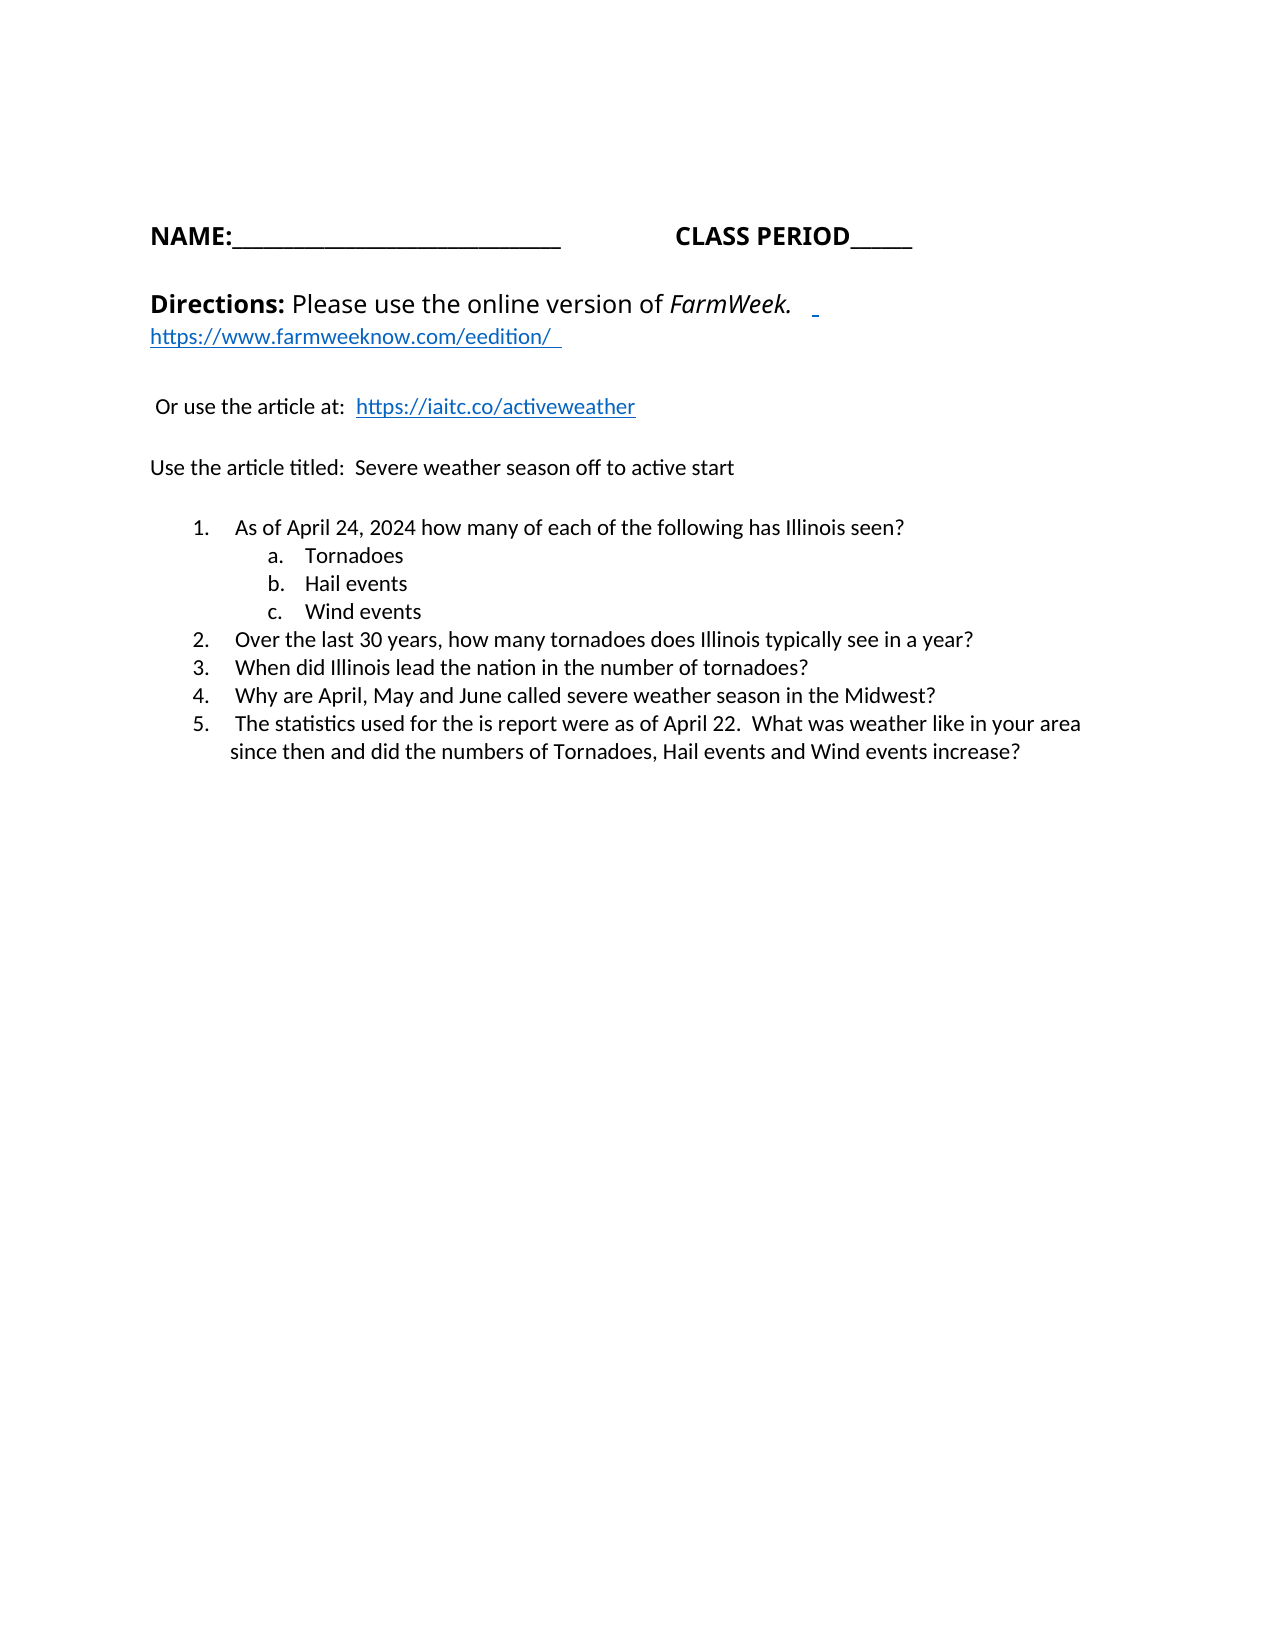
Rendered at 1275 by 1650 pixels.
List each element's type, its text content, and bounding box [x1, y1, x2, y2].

list Wind events [267, 597, 1125, 625]
list The statistics used for the is report were as of April 22. What was weather like in your area since then and did the numbers of Tornadoes, Hail events and Wind events increase? [192, 709, 1125, 766]
list Tornadoes [267, 541, 1125, 569]
list Hail events [267, 569, 1125, 597]
list When did Illinois lead the nation in the number of tornadoes? [192, 653, 1125, 681]
text Use the article titled: Severe weather season off to active start [150, 453, 1125, 481]
text Directions: Please use the online version of FarmWeek. https://www.farmweeknow.com/eedition/ [150, 286, 1125, 351]
list Why are April, May and June called severe weather season in the Midwest? [192, 681, 1125, 709]
text Or use the article at: https://iaitc.co/activeweather [150, 392, 1125, 421]
text NAME:________________________________ CLASS PERIOD______ [150, 218, 1125, 252]
list Over the last 30 years, how many tornadoes does Illinois typically see in a year? [192, 625, 1125, 653]
list As of April 24, 2024 how many of each of the following has Illinois seen? [192, 513, 1125, 541]
